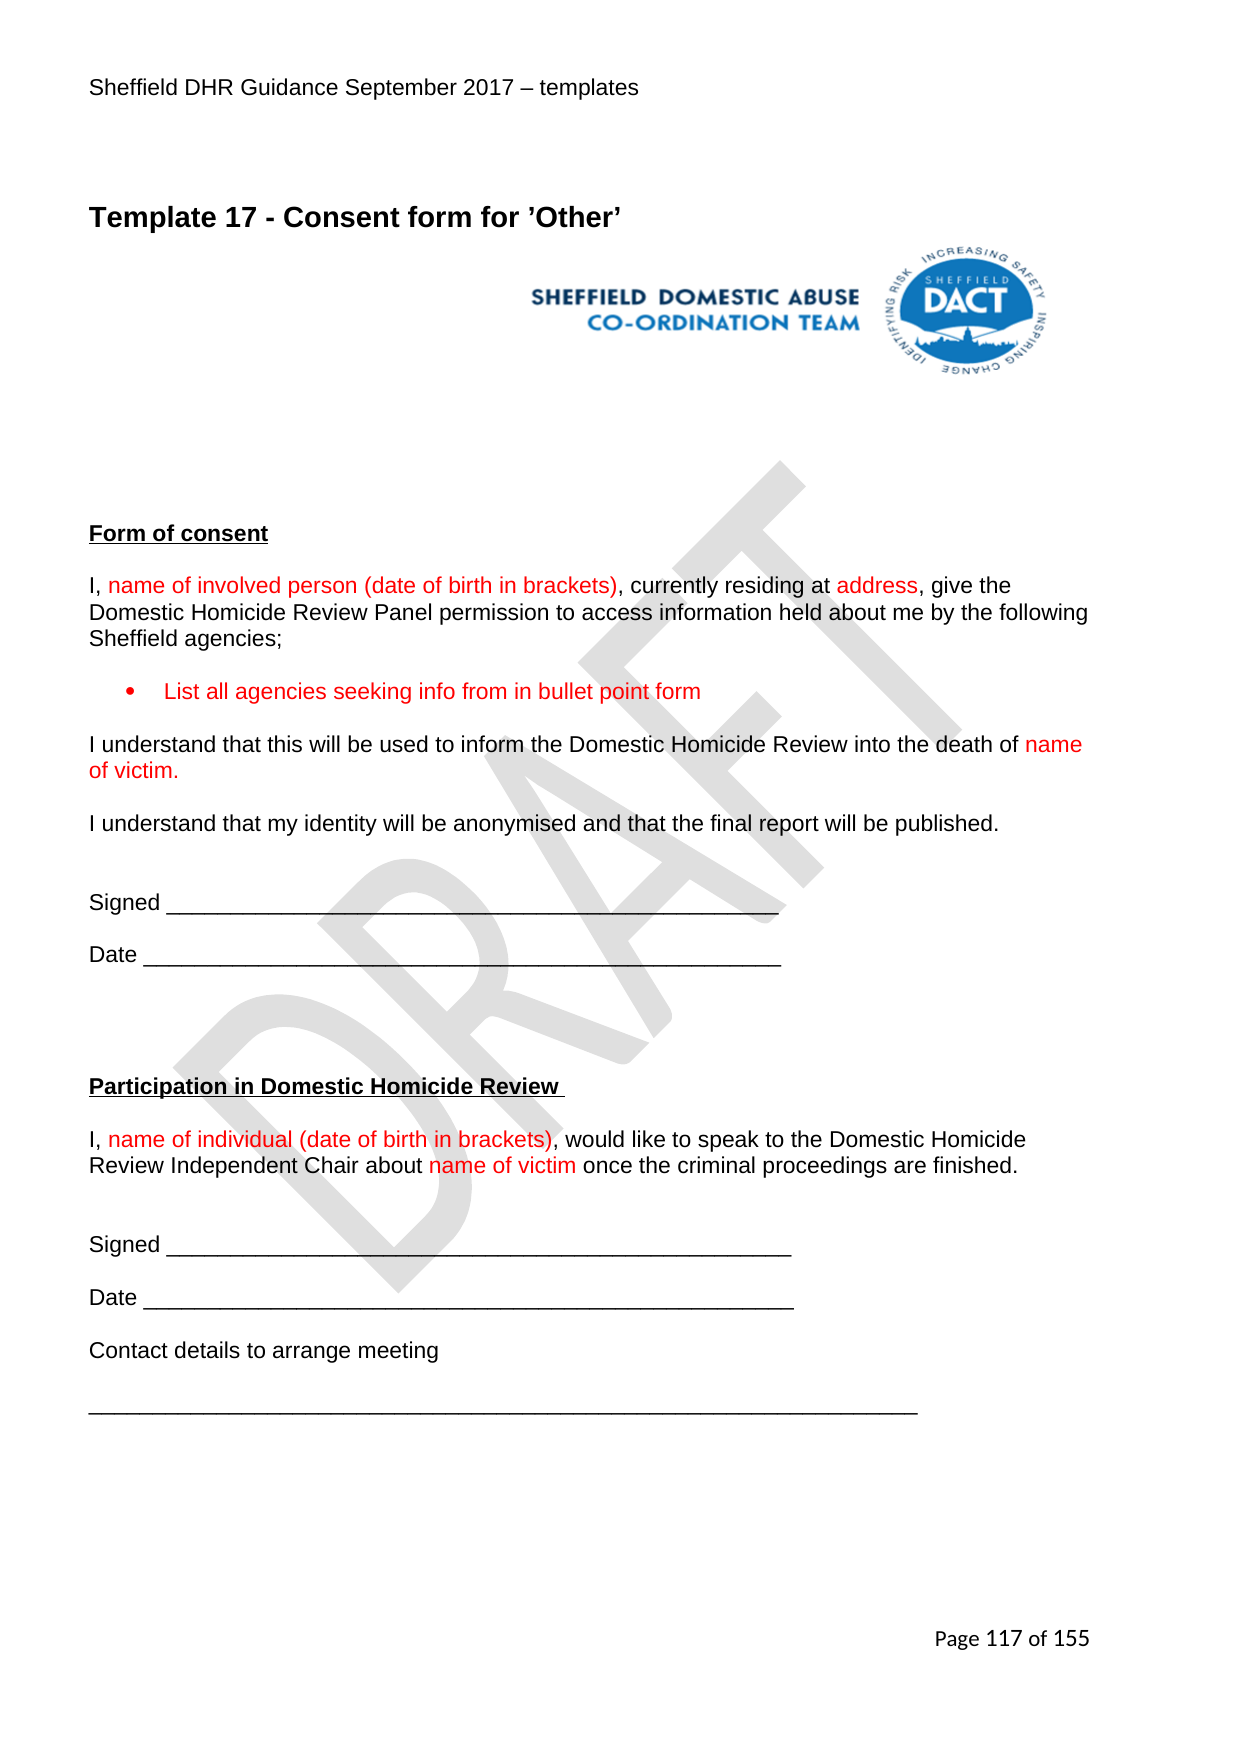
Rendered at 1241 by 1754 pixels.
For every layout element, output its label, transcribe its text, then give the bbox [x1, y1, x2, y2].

picture [88, 238, 1094, 383]
text Date ___________________________________________________ [89, 1284, 1090, 1310]
text Signed ________________________________________________ [89, 889, 1090, 915]
text Signed _________________________________________________ [89, 1231, 1090, 1258]
text Form of consent [89, 520, 1090, 546]
list List all agencies seeking info from in bullet point form [126, 678, 1090, 704]
text I understand that this will be used to inform the Domestic Homicide Review into the death of name of victim. [89, 731, 1090, 783]
text Date __________________________________________________ [89, 941, 1090, 968]
text I, name of involved person (date of birth in brackets), currently residing at address, give the Domestic Homicide Review Panel permission to access information held about me by the following Sheffield agencies; [89, 572, 1090, 651]
text I understand that my identity will be anonymised and that the final report will be published. [89, 809, 1090, 836]
text Contact details to arrange meeting [89, 1337, 1090, 1363]
text I, name of individual (date of birth in brackets), would like to speak to the Domestic Homicide Review Independent Chair about name of victim once the criminal proceedings are finished. [89, 1126, 1090, 1178]
text Participation in Domestic Homicide Review [89, 1073, 1090, 1099]
text _________________________________________________________________ [89, 1389, 1090, 1416]
subtitle Template 17 - Consent form for ’Other’ [89, 200, 1090, 233]
